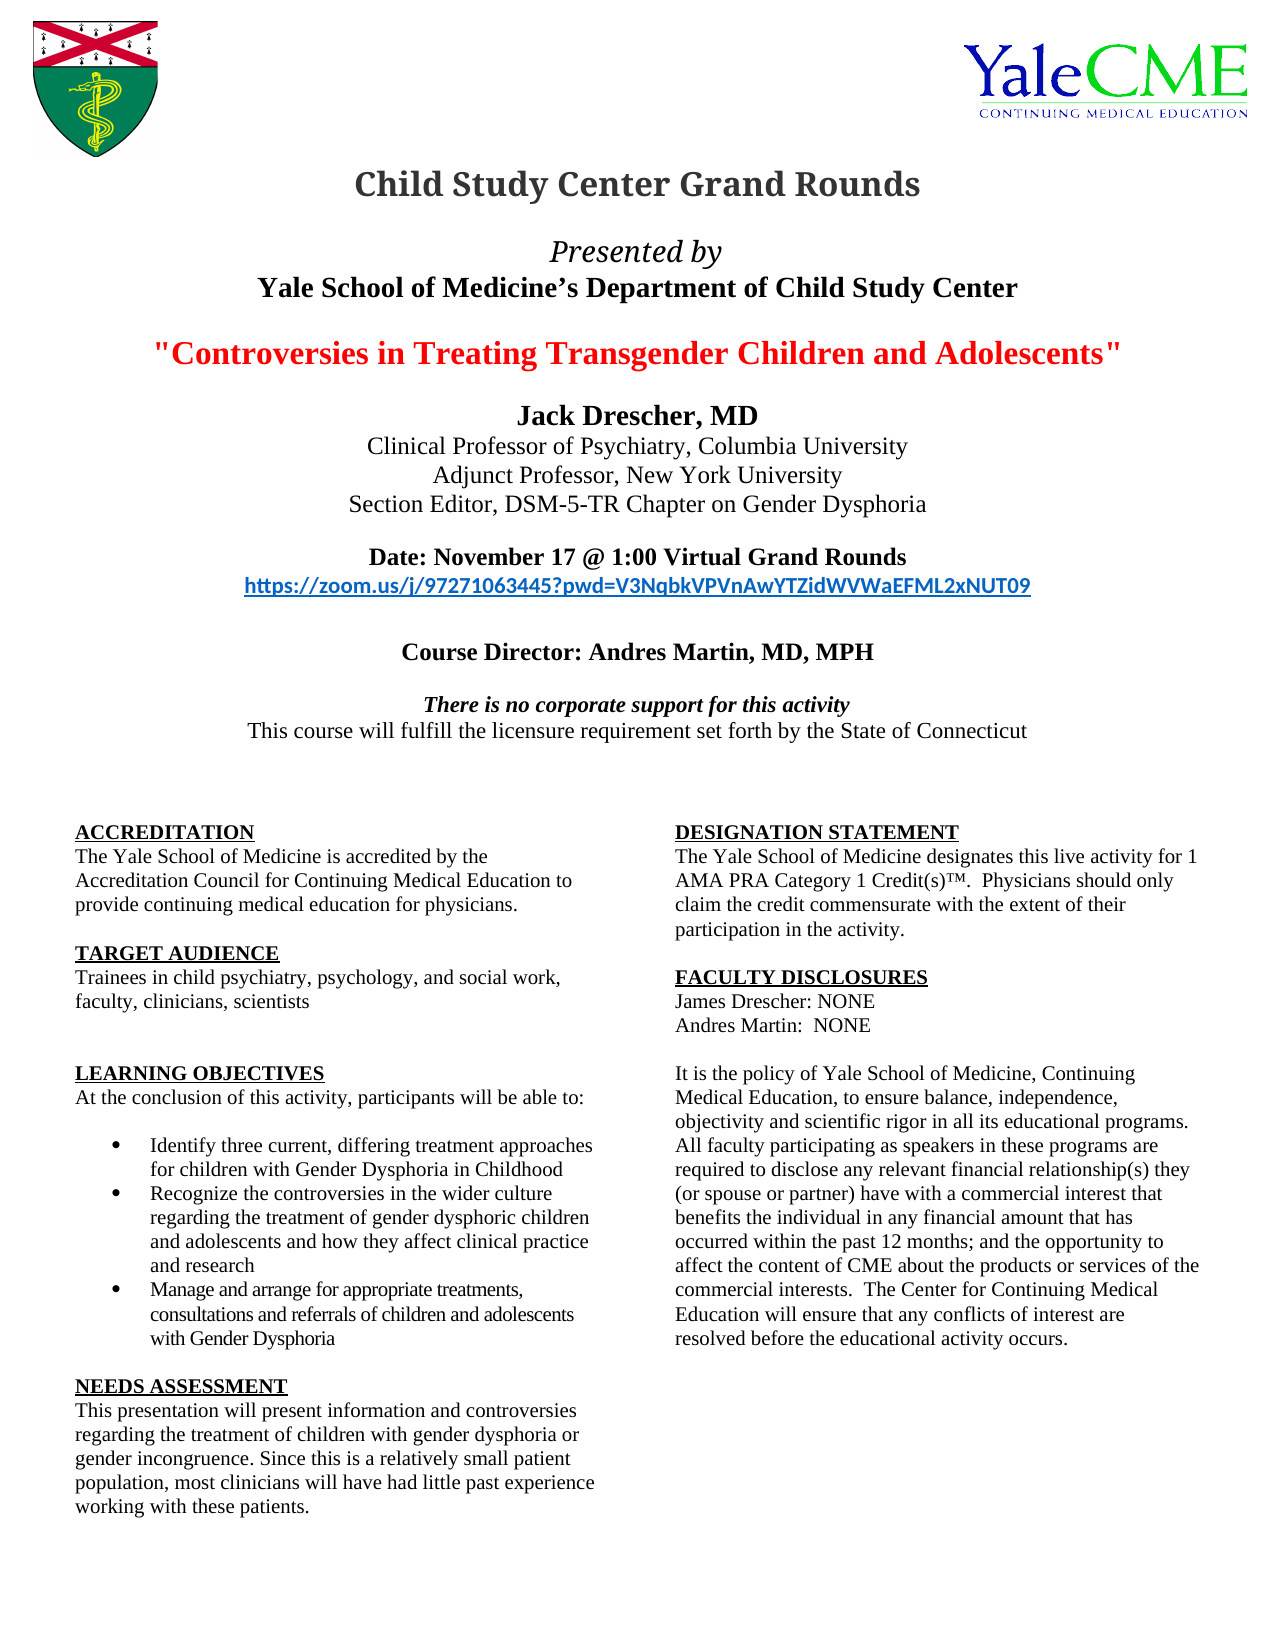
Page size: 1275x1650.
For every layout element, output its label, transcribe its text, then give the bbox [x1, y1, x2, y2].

text FACULTY DISCLOSURES [675, 964, 1200, 989]
list Identify three current, differing treatment approaches for children with Gender Dysphoria in Childhood [112, 1133, 600, 1181]
text NEEDS ASSESSMENT [75, 1374, 600, 1398]
text Yale School of Medicine’s Department of Child Study Center [75, 271, 1200, 304]
text Date: November 17 @ 1:00 Virtual Grand Rounds [75, 542, 1200, 571]
text Child Study Center Grand Rounds [75, 161, 1200, 206]
text Course Director: Andres Martin, MD, MPH [75, 637, 1200, 666]
text James Drescher: NONE [675, 989, 1200, 1013]
text "Controversies in Treating Transgender Children and Adolescents" [75, 333, 1200, 371]
list Recognize the controversies in the wider culture regarding the treatment of gender dysphoric children and adolescents and how they affect clinical practice and research [112, 1181, 600, 1277]
text This presentation will present information and controversies regarding the treatment of children with gender dysphoria or gender incongruence. Since this is a relatively small patient population, most clinicians will have had little past experience working with these patients. [75, 1398, 600, 1518]
text Trainees in child psychiatry, psychology, and social work, faculty, clinicians, scientists [75, 964, 600, 1013]
text Clinical Professor of Psychiatry, Columbia University [75, 431, 1200, 460]
picture [32, 21, 158, 156]
text ACCREDITATION [75, 820, 600, 844]
text There is no corporate support for this activity [75, 691, 1200, 717]
text Adjunct Professor, New York University [75, 460, 1200, 489]
text Andres Martin: NONE [675, 1013, 1200, 1037]
text It is the policy of Yale School of Medicine, Continuing Medical Education, to ensure balance, independence, objectivity and scientific rigor in all its educational programs. All faculty participating as speakers in these programs are required to disclose any relevant financial relationship(s) they (or spouse or partner) have with a commercial interest that benefits the individual in any financial amount that has occurred within the past 12 months; and the opportunity to affect the content of CME about the products or services of the commercial interests. The Center for Continuing Medical Education will ensure that any conflicts of interest are resolved before the educational activity occurs. [675, 1061, 1200, 1349]
text DESIGNATION STATEMENT [675, 820, 1200, 844]
text Jack Drescher, MD [75, 398, 1200, 431]
text Section Editor, DSM-5-TR Chapter on Gender Dysphoria [75, 489, 1200, 517]
text At the conclusion of this activity, participants will be able to: [75, 1085, 600, 1109]
text This course will fulfill the licensure requirement set forth by the State of Connecticut [75, 717, 1200, 743]
text https://zoom.us/j/97271063445?pwd=V3NqbkVPVnAwYTZidWVWaEFML2xNUT09 [75, 571, 1200, 599]
picture [962, 42, 1248, 121]
text LEARNING OBJECTIVES [75, 1061, 600, 1085]
text The Yale School of Medicine is accredited by the Accreditation Council for Continuing Medical Education to provide continuing medical education for physicians. [75, 844, 600, 916]
text Presented by [75, 231, 1200, 271]
text The Yale School of Medicine designates this live activity for 1 AMA PRA Category 1 Credit(s)™. Physicians should only claim the credit commensurate with the extent of their participation in the activity. [675, 844, 1200, 941]
text TARGET AUDIENCE [75, 941, 600, 964]
list Manage and arrange for appropriate treatments, consultations and referrals of children and adolescents with Gender Dysphoria [112, 1277, 600, 1349]
